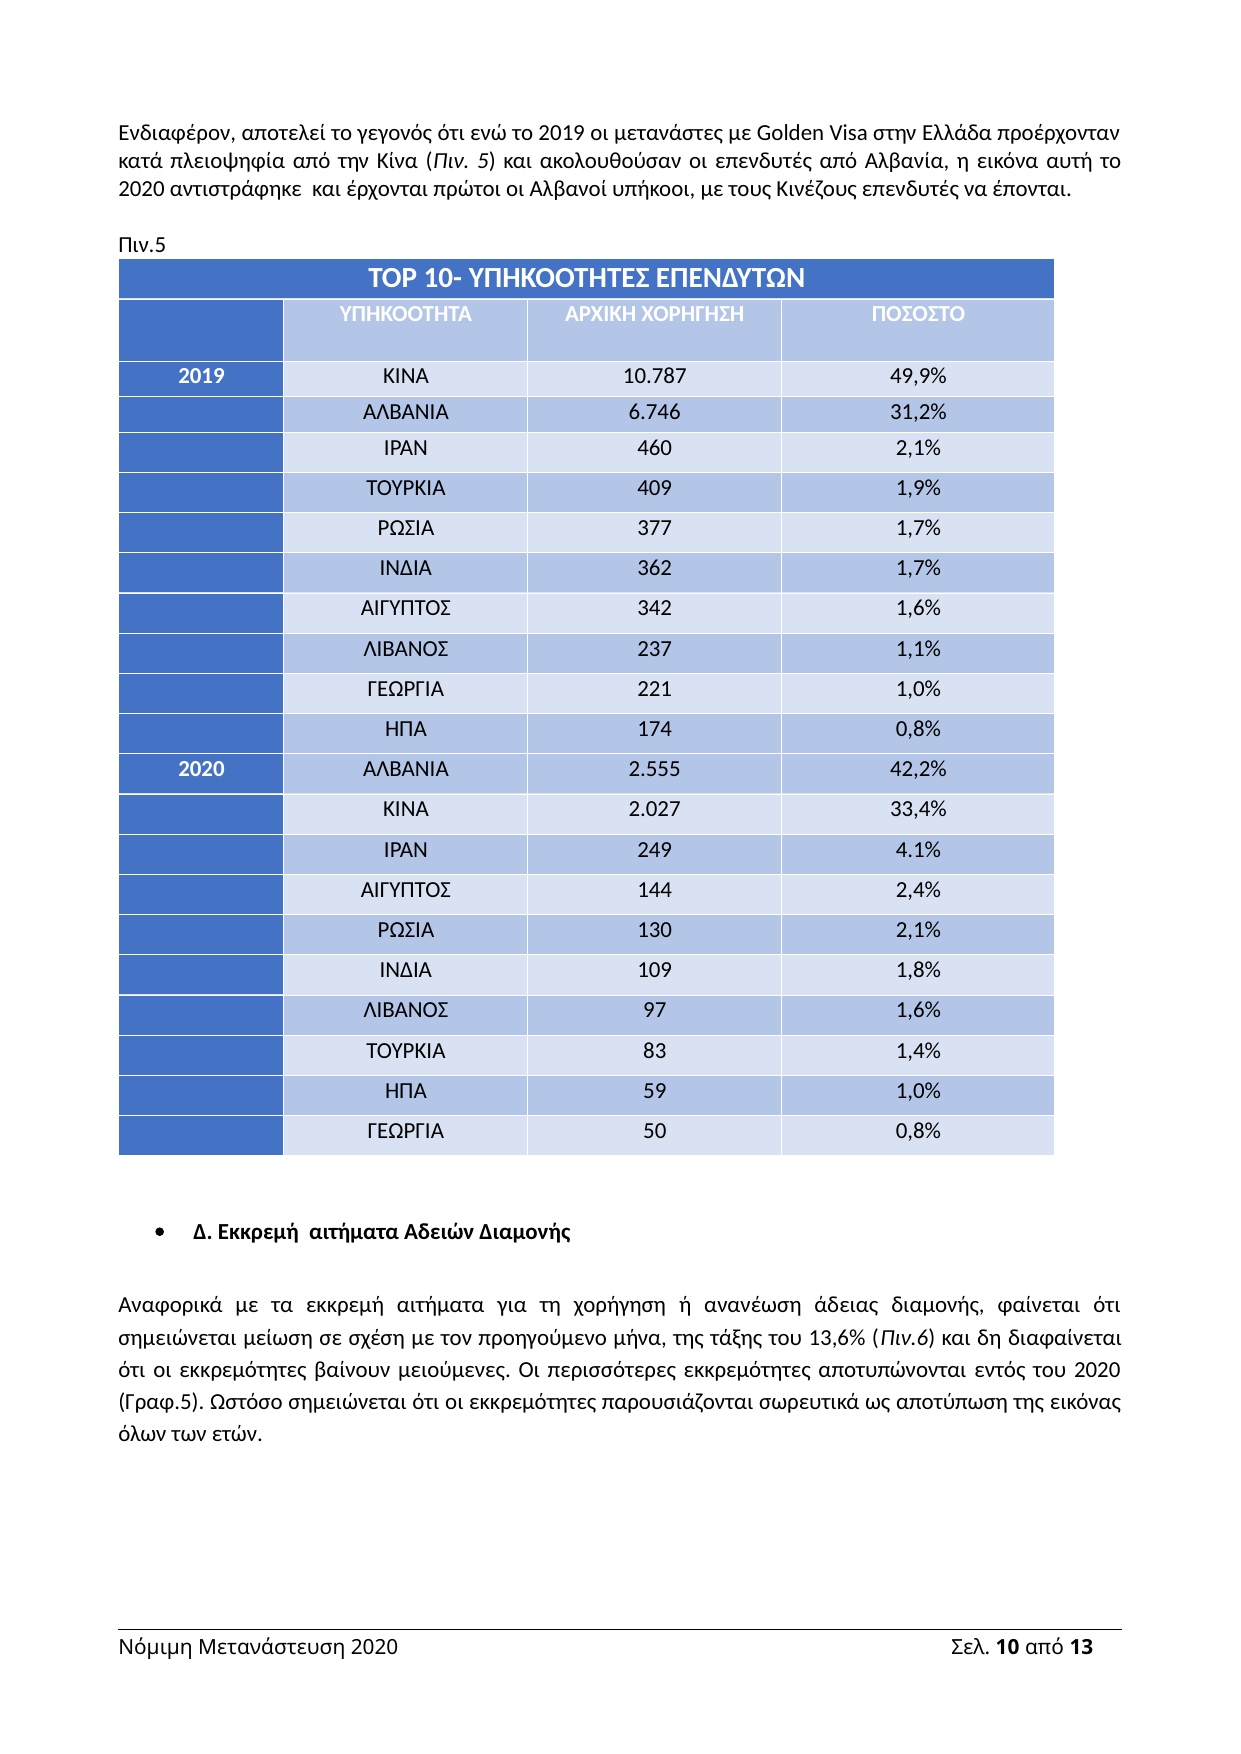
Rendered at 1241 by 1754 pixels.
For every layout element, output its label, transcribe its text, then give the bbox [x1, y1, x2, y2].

table_cell ΗΠΑ [284, 1076, 527, 1115]
table_cell 2,1% [782, 433, 1054, 472]
table_cell ΤΟΥΡΚΙΑ [284, 473, 527, 512]
table_cell 31,2% [782, 397, 1054, 432]
table_cell 2.555 [528, 754, 781, 793]
table_cell 0,8% [782, 714, 1054, 753]
table_cell 50 [528, 1116, 781, 1155]
table_cell 174 [528, 714, 781, 753]
table_cell ΠΟΣΟΣΤΟ [782, 300, 1054, 361]
table_cell [119, 875, 283, 914]
table_cell 130 [528, 915, 781, 954]
table_cell 1,0% [782, 674, 1054, 713]
table_cell [119, 674, 283, 713]
table_cell ΑΛΒΑΝΙΑ [284, 754, 527, 793]
table_cell 109 [528, 955, 781, 994]
table_cell 97 [528, 996, 781, 1035]
table_cell ΓΕΩΡΓΙΑ [284, 1116, 527, 1155]
table_cell 6.746 [528, 397, 781, 432]
table_cell ΛΙΒΑΝΟΣ [284, 634, 527, 673]
table_cell 2020 [119, 754, 283, 793]
table_cell [119, 553, 283, 592]
table_cell [119, 795, 283, 834]
table_cell 1,0% [782, 1076, 1054, 1115]
table_cell ΗΠΑ [284, 714, 527, 753]
table_cell [119, 397, 283, 432]
table_cell 409 [528, 473, 781, 512]
table_cell [119, 1036, 283, 1075]
table_cell 1,6% [782, 594, 1054, 633]
table_cell 1,1% [782, 634, 1054, 673]
table_cell [119, 835, 283, 874]
table_cell 2019 [119, 362, 283, 396]
table_cell 144 [528, 875, 781, 914]
table_cell ΛΙΒΑΝΟΣ [284, 996, 527, 1035]
table_cell ΑΡΧΙΚΗ ΧΟΡΗΓΗΣΗ [528, 300, 781, 361]
table_cell [119, 594, 283, 633]
table_cell 237 [528, 634, 781, 673]
table_cell 342 [528, 594, 781, 633]
table_cell 83 [528, 1036, 781, 1075]
table_cell ΙΝΔΙΑ [284, 553, 527, 592]
table_cell ΓΕΩΡΓΙΑ [284, 674, 527, 713]
table_cell 4.1% [782, 835, 1054, 874]
table_cell ΑΛΒΑΝΙΑ [284, 397, 527, 432]
table_cell [119, 513, 283, 552]
table_cell 362 [528, 553, 781, 592]
table_cell ΚΙΝΑ [284, 795, 527, 834]
text Αναφορικά με τα εκκρεμή αιτήματα για τη χορήγηση ή ανανέωση άδειας διαμονής, φαίνεται ότι σημειώνεται μείωση σε σχέση με τον προηγούμενο μήνα, της τάξης του 13,6% (Πιν.6) και δη διαφαίνεται ότι οι εκκρεμότητες βαίνουν μειούμενες. Οι περισσότερες εκκρεμότητες αποτυπώνονται εντός του 2020 (Γραφ.5). Ωστόσο σημειώνεται ότι οι εκκρεμότητες παρουσιάζονται σωρευτικά ως αποτύπωση της εικόνας όλων των ετών. [118, 1291, 1122, 1447]
table_cell ΙΡΑΝ [284, 433, 527, 472]
table_cell [119, 996, 283, 1035]
table_cell [119, 1076, 283, 1115]
table_cell [119, 300, 283, 361]
table_cell 1,7% [782, 553, 1054, 592]
table_cell 1,4% [782, 1036, 1054, 1075]
table_cell 10.787 [528, 362, 781, 396]
table_cell [119, 1116, 283, 1155]
table_cell 1,9% [782, 473, 1054, 512]
table_cell 0,8% [782, 1116, 1054, 1155]
table_cell ΙΡΑΝ [284, 835, 527, 874]
table_cell ΑΙΓΥΠΤΟΣ [284, 594, 527, 633]
table_cell 221 [528, 674, 781, 713]
table_cell [119, 714, 283, 753]
table_cell 2.027 [528, 795, 781, 834]
text Ενδιαφέρον, αποτελεί το γεγονός ότι ενώ το 2019 οι μετανάστες με Golden Visa στην Ελλάδα προέρχονταν κατά πλειοψηφία από την Κίνα (Πιν. 5) και ακολουθούσαν οι επενδυτές από Αλβανία, η εικόνα αυτή το 2020 αντιστράφηκε και έρχονται πρώτοι οι Αλβανοί υπήκοοι, με τους Κινέζους επενδυτές να έπονται. [118, 118, 1122, 202]
table_cell 1,6% [782, 996, 1054, 1035]
table_cell 1,8% [782, 955, 1054, 994]
table_cell [119, 915, 283, 954]
table_cell ΚΙΝΑ [284, 362, 527, 396]
list Δ. Εκκρεμή αιτήματα Αδειών Διαμονής [156, 1217, 1122, 1245]
table_cell 59 [528, 1076, 781, 1115]
table_cell 249 [528, 835, 781, 874]
table_cell 2,4% [782, 875, 1054, 914]
table_cell ΡΩΣΙΑ [284, 513, 527, 552]
table_cell ΡΩΣΙΑ [284, 915, 527, 954]
table_cell [119, 955, 283, 994]
table_cell 42,2% [782, 754, 1054, 793]
table_cell ΥΠΗΚΟΟΤΗΤΑ [284, 300, 527, 361]
table_cell 33,4% [782, 795, 1054, 834]
table_cell ΤΟΥΡΚΙΑ [284, 1036, 527, 1075]
table_cell [119, 634, 283, 673]
table_cell 460 [528, 433, 781, 472]
table_cell 377 [528, 513, 781, 552]
table_cell 1,7% [782, 513, 1054, 552]
table_cell [119, 433, 283, 472]
table_cell ΙΝΔΙΑ [284, 955, 527, 994]
table_cell 49,9% [782, 362, 1054, 396]
text Πιν.5 [118, 230, 1122, 258]
table_cell [119, 473, 283, 512]
table_cell 2,1% [782, 915, 1054, 954]
table_cell ΑΙΓΥΠΤΟΣ [284, 875, 527, 914]
table_header TOP 10- ΥΠΗΚΟΟΤΗΤΕΣ ΕΠΕΝΔΥΤΩΝ [119, 259, 1054, 298]
